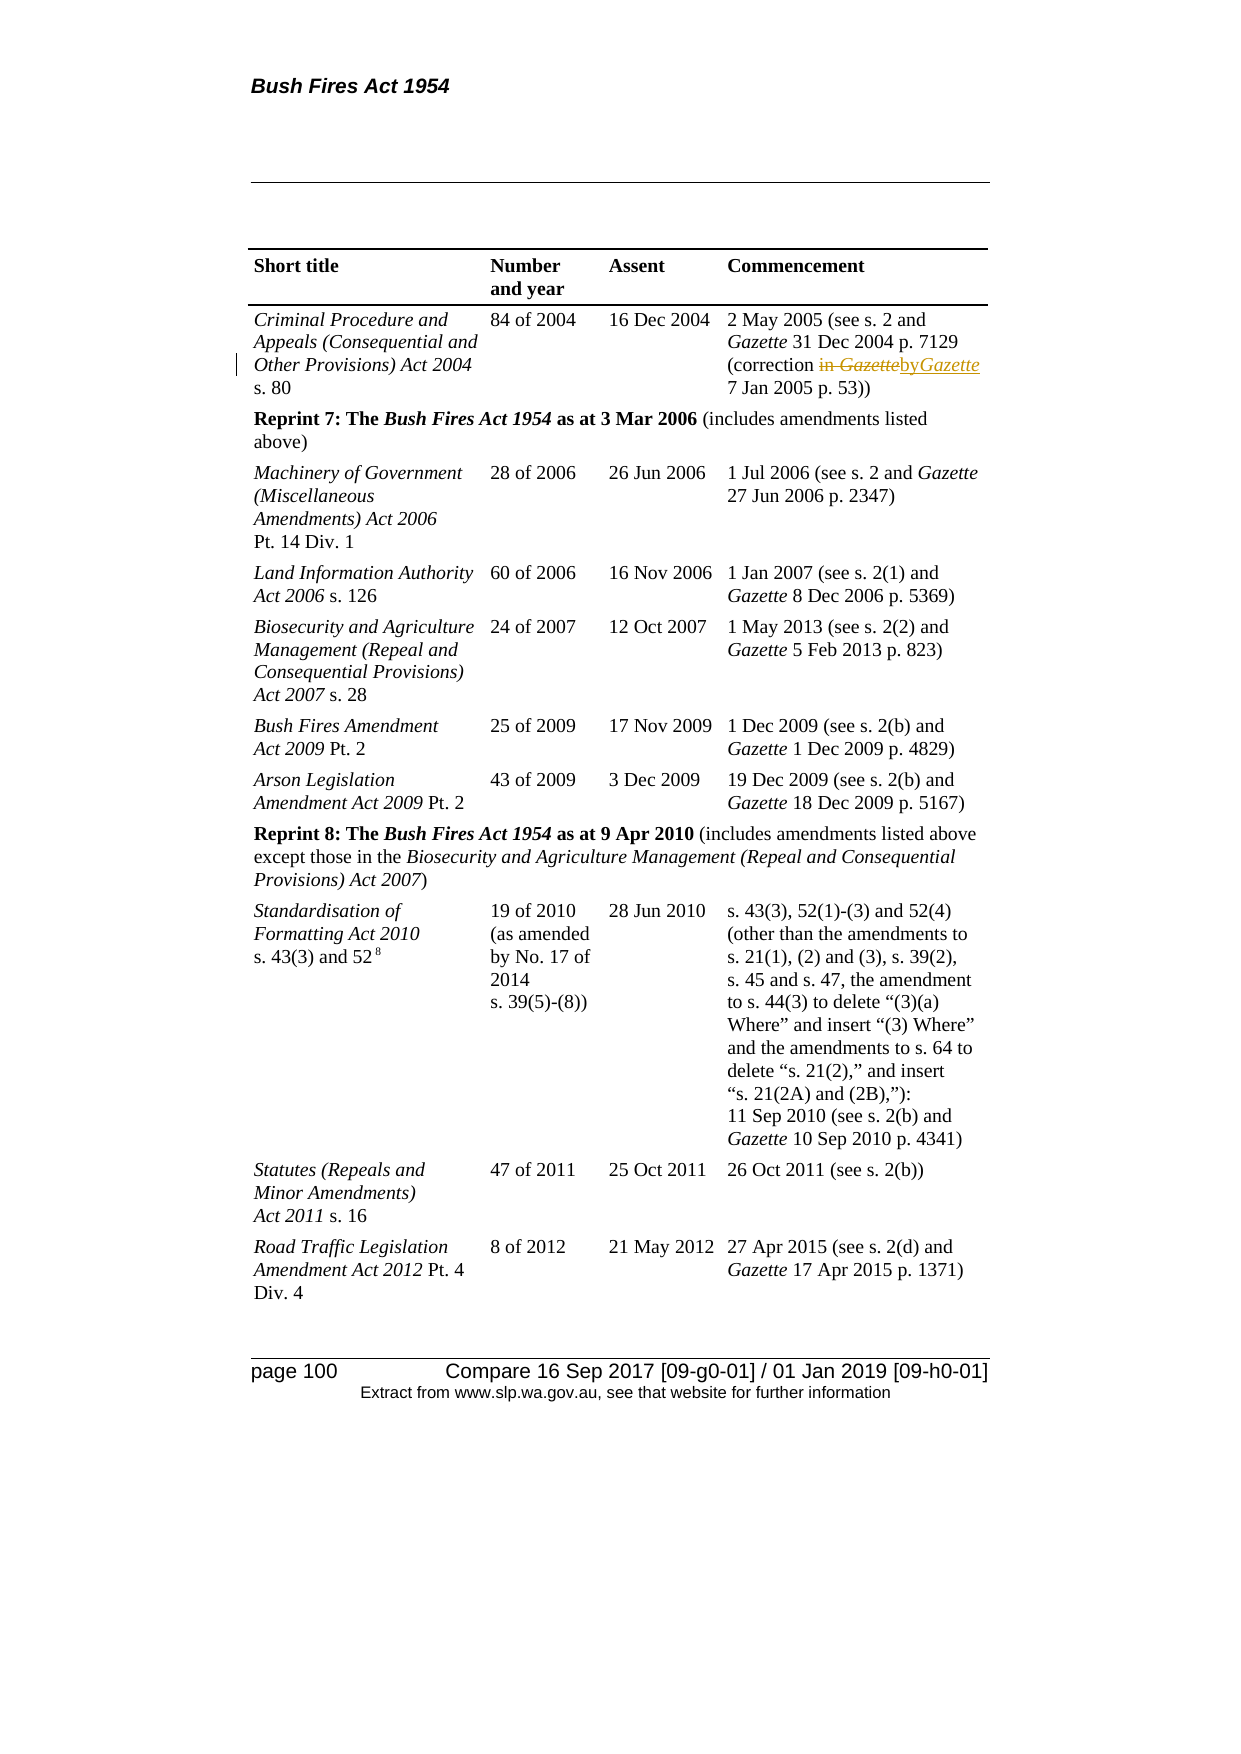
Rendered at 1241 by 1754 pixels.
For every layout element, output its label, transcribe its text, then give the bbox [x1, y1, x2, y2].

table_header Short title [248, 250, 484, 303]
table_cell 28 of 2006 [484, 457, 603, 557]
table_cell 60 of 2006 [484, 557, 603, 611]
table_cell 24 of 2007 [484, 611, 603, 710]
table_cell 12 Oct 2007 [603, 611, 721, 710]
table_cell 43 of 2009 [484, 764, 603, 818]
table_cell 8 of 2012 [484, 1231, 603, 1308]
table_cell 1 Dec 2009 (see s. 2(b) and Gazette 1 Dec 2009 p. 4829) [721, 710, 987, 764]
table_cell Arson Legislation Amendment Act 2009 Pt. 2 [248, 764, 484, 818]
table_cell Standardisation of Formatting Act 2010 s. 43(3) and 52 8 [248, 895, 484, 1154]
table_cell Road Traffic Legislation Amendment Act 2012 Pt. 4 Div. 4 [248, 1231, 484, 1308]
table_cell 1 May 2013 (see s. 2(2) and Gazette 5 Feb 2013 p. 823) [721, 611, 987, 710]
table_cell Reprint 8: The Bush Fires Act 1954 as at 9 Apr 2010 (includes amendments listed above except those in the Biosecurity and Agriculture Management (Repeal and Consequential Provisions) Act 2007) [248, 818, 987, 895]
table_cell 2 May 2005 (see s. 2 and Gazette 31 Dec 2004 p. 7129 (correction 7 Jan 2005 p. 53)) [721, 306, 987, 403]
table_cell 16 Nov 2006 [603, 557, 721, 611]
table_cell 26 Oct 2011 (see s. 2(b)) [721, 1154, 987, 1231]
table_cell Biosecurity and Agriculture Management (Repeal and Consequential Provisions) Act 2007 s. 28 [248, 611, 484, 710]
table_cell 17 Nov 2009 [603, 710, 721, 764]
table_cell Machinery of Government (Miscellaneous Amendments) Act 2006 Pt. 14 Div. 1 [248, 457, 484, 557]
table_cell 25 of 2009 [484, 710, 603, 764]
table_cell Criminal Procedure and Appeals (Consequential and Other Provisions) Act 2004 s. 80 [248, 306, 484, 403]
table_cell 16 Dec 2004 [603, 306, 721, 403]
table_cell 47 of 2011 [484, 1154, 603, 1231]
table_cell Bush Fires Amendment Act 2009 Pt. 2 [248, 710, 484, 764]
table_cell Reprint 7: The Bush Fires Act 1954 as at 3 Mar 2006 (includes amendments listed above) [248, 403, 987, 457]
table_cell 21 May 2012 [603, 1231, 721, 1308]
table_cell 1 Jul 2006 (see s. 2 and Gazette 27 Jun 2006 p. 2347) [721, 457, 987, 557]
table_cell Statutes (Repeals and Minor Amendments) Act 2011 s. 16 [248, 1154, 484, 1231]
table_cell s. 43(3), 52(1)-(3) and 52(4) (other than the amendments to s. 21(1), (2) and (3), s. 39(2), s. 45 and s. 47, the amendment to s. 44(3) to delete “(3)(a) Where” and insert “(3) Where” and the amendments to s. 64 to delete “s. 21(2),” and insert “s. 21(2A) and (2B),”): 11 Sep 2010 (see s. 2(b) and Gazette 10 Sep 2010 p. 4341) [721, 895, 987, 1154]
table_cell 28 Jun 2010 [603, 895, 721, 1154]
table_cell 26 Jun 2006 [603, 457, 721, 557]
table_cell 25 Oct 2011 [603, 1154, 721, 1231]
table_cell 19 Dec 2009 (see s. 2(b) and Gazette 18 Dec 2009 p. 5167) [721, 764, 987, 818]
table_header Number and year [484, 250, 603, 303]
table_cell 27 Apr 2015 (see s. 2(d) and Gazette 17 Apr 2015 p. 1371) [721, 1231, 987, 1308]
table_cell 19 of 2010 (as amended by No. 17 of 2014 s. 39(5)-(8)) [484, 895, 603, 1154]
table_cell 1 Jan 2007 (see s. 2(1) and Gazette 8 Dec 2006 p. 5369) [721, 557, 987, 611]
table_header Commencement [721, 250, 988, 303]
table_cell Land Information Authority Act 2006 s. 126 [248, 557, 484, 611]
table_cell 84 of 2004 [484, 306, 603, 403]
table_header Assent [603, 250, 721, 303]
table_cell 3 Dec 2009 [603, 764, 721, 818]
